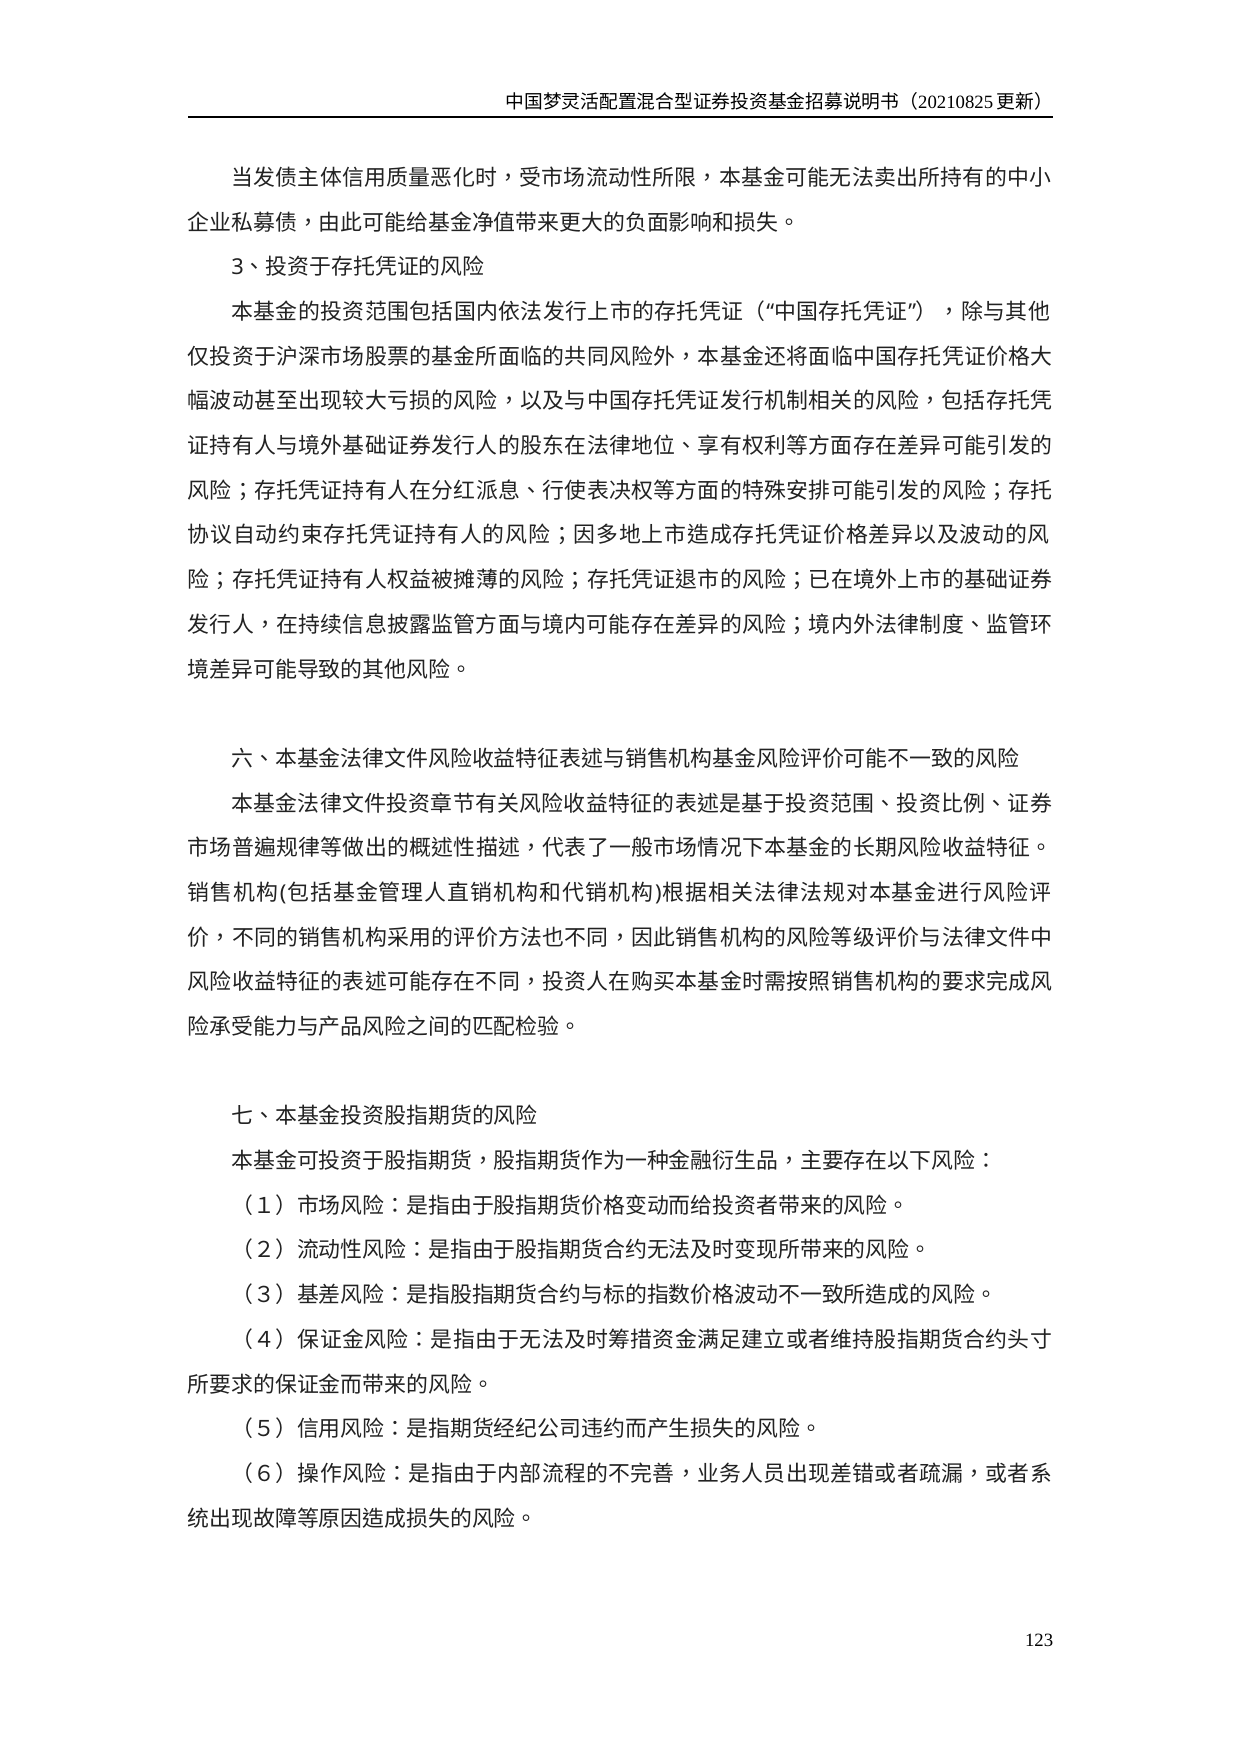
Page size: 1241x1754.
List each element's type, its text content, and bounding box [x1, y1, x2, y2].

text （２）流动性风险：是指由于股指期货合约无法及时变现所带来的风险。 [187, 1234, 1053, 1264]
text 本基金可投资于股指期货，股指期货作为一种金融衍生品，主要存在以下风险： [187, 1145, 1053, 1175]
text 当发债主体信用质量恶化时，受市场流动性所限，本基金可能无法卖出所持有的中小企业私募债，由此可能给基金净值带来更大的负面影响和损失。 [187, 162, 1053, 236]
text 七、本基金投资股指期货的风险 [187, 1100, 1053, 1130]
text 六、本基金法律文件风险收益特征表述与销售机构基金风险评价可能不一致的风险 [187, 743, 1053, 773]
text 3、投资于存托凭证的风险 [187, 251, 1053, 281]
text （１）市场风险：是指由于股指期货价格变动而给投资者带来的风险。 [187, 1190, 1053, 1219]
text （５）信用风险：是指期货经纪公司违约而产生损失的风险。 [187, 1413, 1053, 1443]
text 本基金法律文件投资章节有关风险收益特征的表述是基于投资范围、投资比例、证券市场普遍规律等做出的概述性描述，代表了一般市场情况下本基金的长期风险收益特征。销售机构(包括基金管理人直销机构和代销机构)根据相关法律法规对本基金进行风险评价，不同的销售机构采用的评价方法也不同，因此销售机构的风险等级评价与法律文件中风险收益特征的表述可能存在不同，投资人在购买本基金时需按照销售机构的要求完成风险承受能力与产品风险之间的匹配检验。 [187, 788, 1053, 1041]
text （６）操作风险：是指由于内部流程的不完善，业务人员出现差错或者疏漏，或者系统出现故障等原因造成损失的风险。 [187, 1458, 1053, 1532]
text （３）基差风险：是指股指期货合约与标的指数价格波动不一致所造成的风险。 [187, 1279, 1053, 1309]
text 本基金的投资范围包括国内依法发行上市的存托凭证（“中国存托凭证”），除与其他仅投资于沪深市场股票的基金所面临的共同风险外，本基金还将面临中国存托凭证价格大幅波动甚至出现较大亏损的风险，以及与中国存托凭证发行机制相关的风险，包括存托凭证持有人与境外基础证券发行人的股东在法律地位、享有权利等方面存在差异可能引发的风险；存托凭证持有人在分红派息、行使表决权等方面的特殊安排可能引发的风险；存托协议自动约束存托凭证持有人的风险；因多地上市造成存托凭证价格差异以及波动的风险；存托凭证持有人权益被摊薄的风险；存托凭证退市的风险；已在境外上市的基础证券发行人，在持续信息披露监管方面与境内可能存在差异的风险；境内外法律制度、监管环境差异可能导致的其他风险。 [187, 296, 1053, 683]
text （４）保证金风险：是指由于无法及时筹措资金满足建立或者维持股指期货合约头寸所要求的保证金而带来的风险。 [187, 1324, 1053, 1398]
